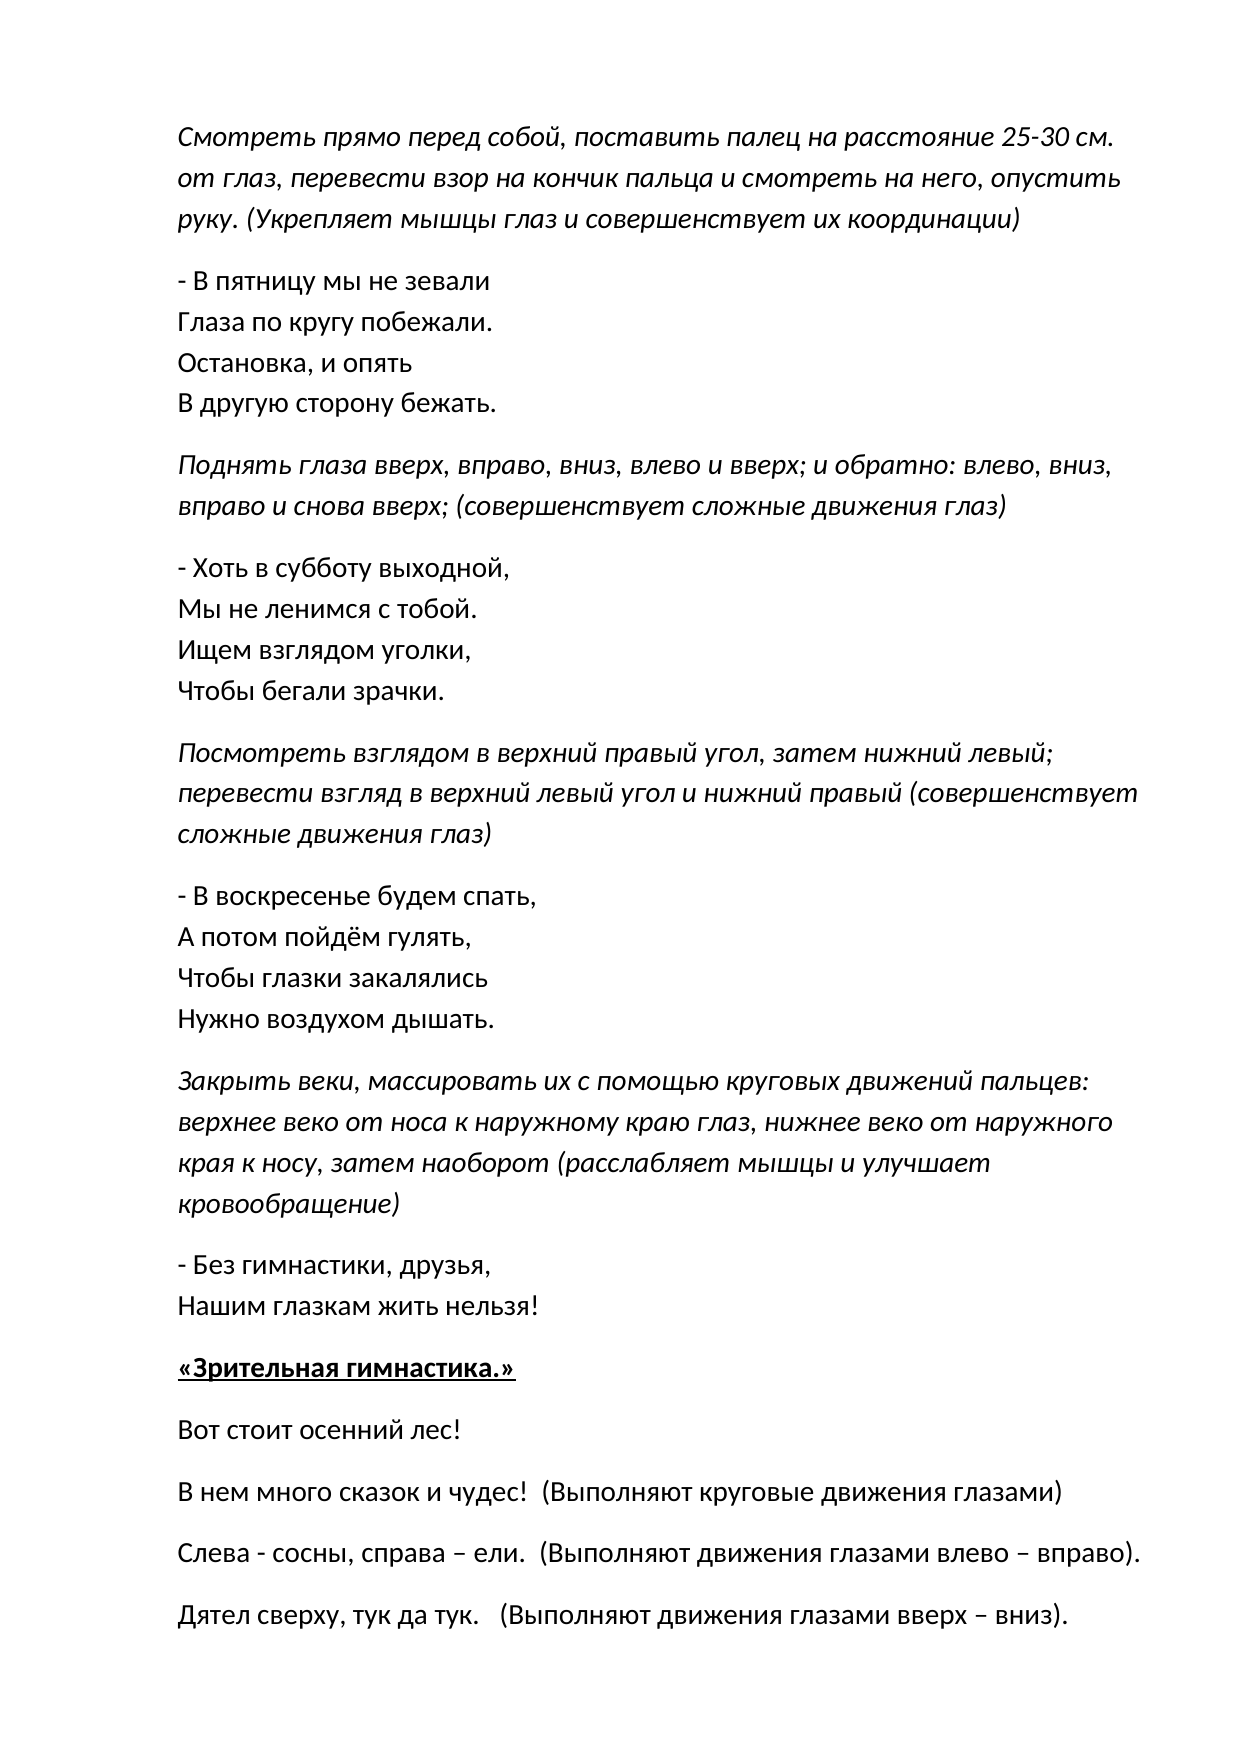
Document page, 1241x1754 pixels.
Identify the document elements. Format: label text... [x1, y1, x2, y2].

text - Хоть в субботу выходной, Мы не ленимся с тобой. Ищем взглядом уголки, Чтобы бегали зрачки. [177, 549, 1152, 707]
text - Без гимнастики, друзья, Нашим глазкам жить нельзя! [177, 1246, 1152, 1323]
text Поднять глаза вверх, вправо, вниз, влево и вверх; и обратно: влево, вниз, вправо и снова вверх; (совершенствует сложные движения глаз) [177, 446, 1152, 523]
text В нем много сказок и чудес! (Выполняют круговые движения глазами) [177, 1473, 1152, 1508]
text Вот стоит осенний лес! [177, 1411, 1152, 1447]
text Смотреть прямо перед собой, поставить палец на расстояние 25-30 см. от глаз, перевести взор на кончик пальца и смотреть на него, опустить руку. (Укрепляет мышцы глаз и совершенствует их координации) [177, 118, 1152, 236]
text - В пятницу мы не зевали Глаза по кругу побежали. Остановка, и опять В другую сторону бежать. [177, 262, 1152, 420]
text Слева - сосны, справа – ели. (Выполняют движения глазами влево – вправо). [177, 1534, 1152, 1570]
text Посмотреть взглядом в верхний правый угол, затем нижний левый; перевести взгляд в верхний левый угол и нижний правый (совершенствует сложные движения глаз) [177, 734, 1152, 851]
text Закрыть веки, массировать их с помощью круговых движений пальцев: верхнее веко от носа к наружному краю глаз, нижнее веко от наружного края к носу, затем наоборот (расслабляет мышцы и улучшает кровообращение) [177, 1062, 1152, 1220]
text - В воскресенье будем спать, А потом пойдём гулять, Чтобы глазки закалялись Нужно воздухом дышать. [177, 877, 1152, 1036]
text «Зрительная гимнастика.» [177, 1349, 1152, 1385]
text Дятел сверху, тук да тук. (Выполняют движения глазами вверх – вниз). [177, 1596, 1152, 1632]
